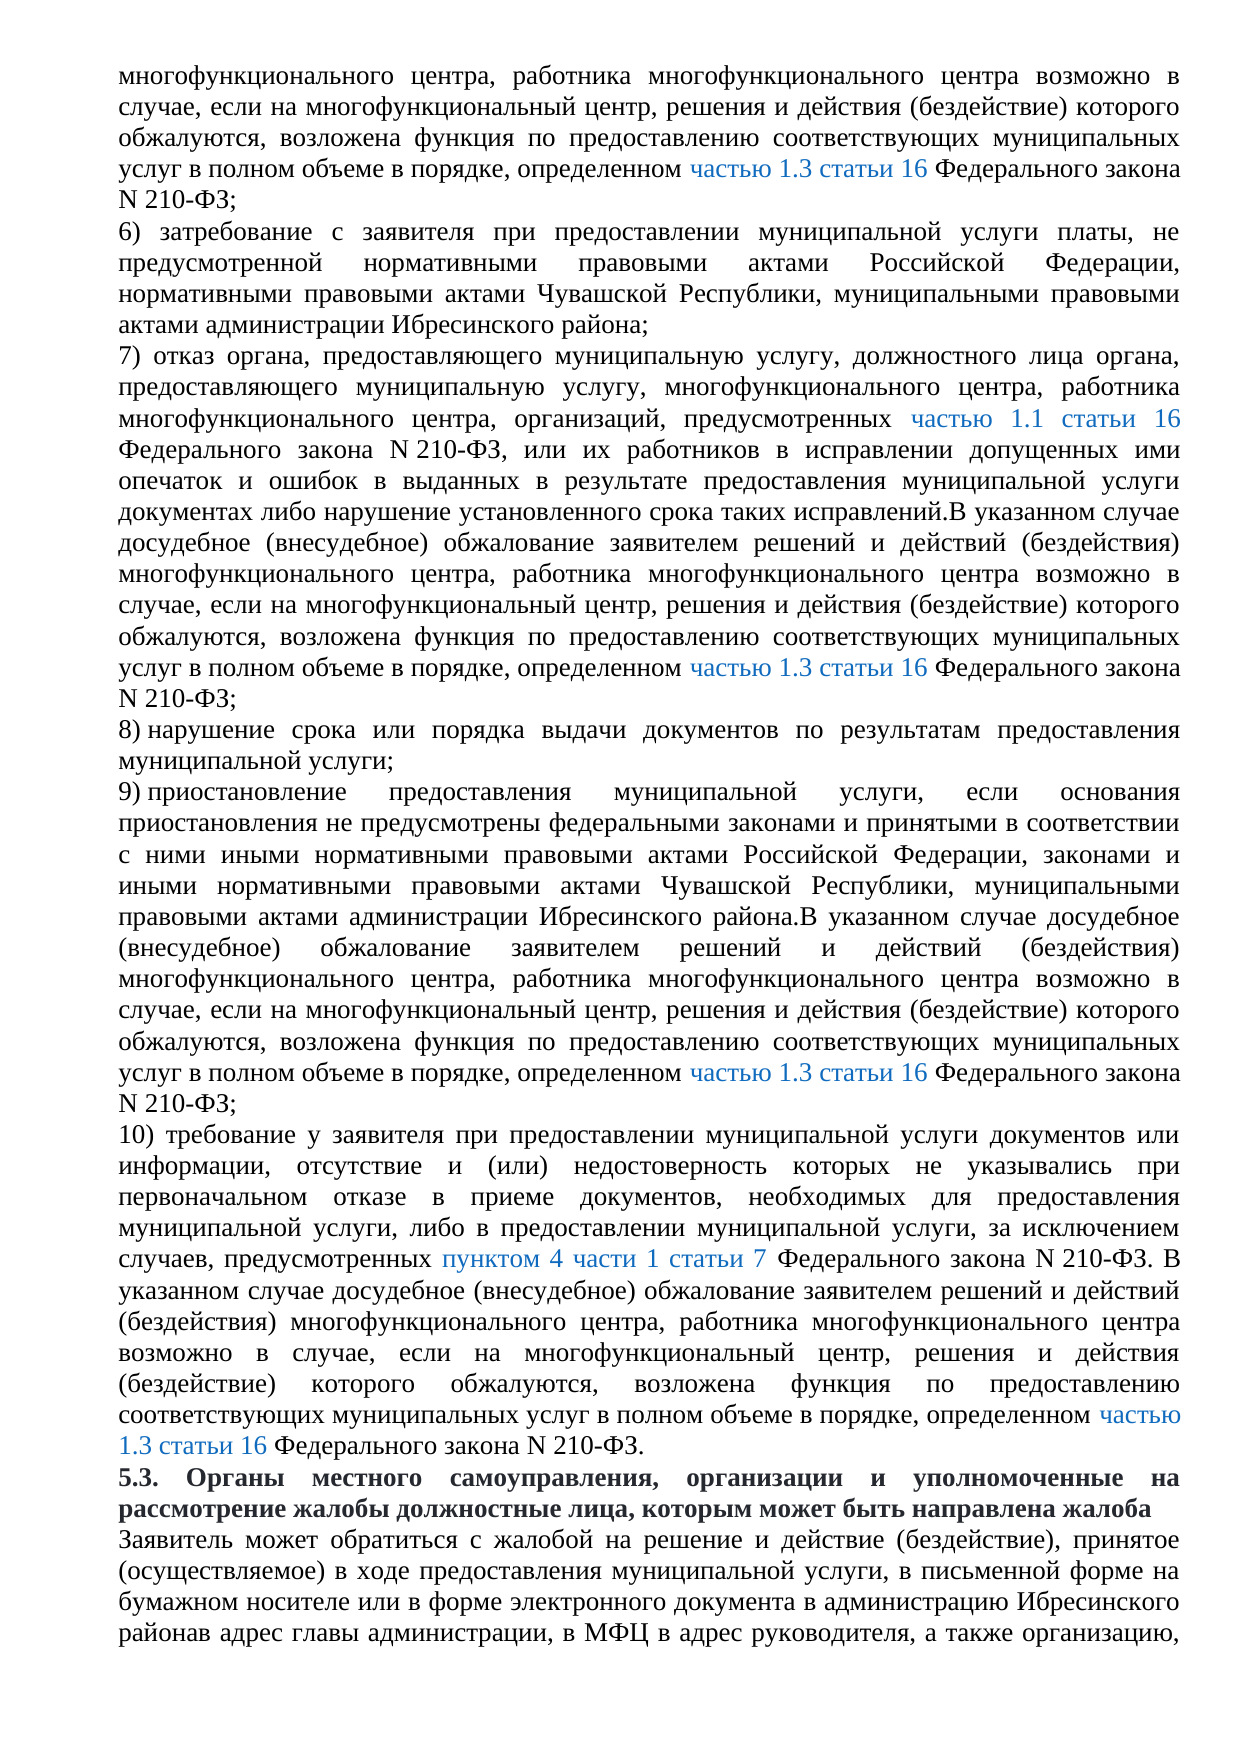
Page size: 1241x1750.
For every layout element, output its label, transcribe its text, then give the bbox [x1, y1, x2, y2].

text 6) затребование с заявителя при предоставлении муниципальной услуги платы, не предусмотренной нормативными правовыми актами Российской Федерации, нормативными правовыми актами Чувашской Республики, муниципальными правовыми актами администрации Ибресинского района; [118, 215, 1181, 339]
text 8) нарушение срока или порядка выдачи документов по результатам предоставления муниципальной услуги; [118, 713, 1181, 775]
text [118, 59, 1181, 215]
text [118, 1523, 1181, 1647]
text 7) отказ органа, предоставляющего муниципальную услугу, должностного лица органа, предоставляющего муниципальную услугу, многофункционального центра, работника многофункционального центра, организаций, предусмотренных частью 1.1 статьи 16 Федерального закона N 210-ФЗ, или их работников в исправлении допущенных ими опечаток и ошибок в выданных в результате предоставления муниципальной услуги документах либо нарушение установленного срока таких исправлений.В указанном случае досудебное (внесудебное) обжалование заявителем решений и действий (бездействия) многофункционального центра, работника многофункционального центра возможно в случае, если на многофункциональный центр, решения и действия (бездействие) которого обжалуются, возложена функция по предоставлению соответствующих муниципальных услуг в полном объеме в порядке, определенном частью 1.3 статьи 16 Федерального закона N 210-ФЗ; [118, 339, 1181, 713]
text 5.3. Органы местного самоуправления, организации и уполномоченные на рассмотрение жалобы должностные лица, которым может быть направлена жалоба [118, 1461, 1181, 1523]
text 9) приостановление предоставления муниципальной услуги, если основания приостановления не предусмотрены федеральными законами и принятыми в соответствии с ними иными нормативными правовыми актами Российской Федерации, законами и иными нормативными правовыми актами Чувашской Республики, муниципальными правовыми актами администрации Ибресинского района.В указанном случае досудебное (внесудебное) обжалование заявителем решений и действий (бездействия) многофункционального центра, работника многофункционального центра возможно в случае, если на многофункциональный центр, решения и действия (бездействие) которого обжалуются, возложена функция по предоставлению соответствующих муниципальных услуг в полном объеме в порядке, определенном частью 1.3 статьи 16 Федерального закона N 210-ФЗ; [118, 775, 1181, 1118]
text 10) требование у заявителя при предоставлении муниципальной услуги документов или информации, отсутствие и (или) недостоверность которых не указывались при первоначальном отказе в приеме документов, необходимых для предоставления муниципальной услуги, либо в предоставлении муниципальной услуги, за исключением случаев, предусмотренных пунктом 4 части 1 статьи 7 Федерального закона N 210-ФЗ. В указанном случае досудебное (внесудебное) обжалование заявителем решений и действий (бездействия) многофункционального центра, работника многофункционального центра возможно в случае, если на многофункциональный центр, решения и действия (бездействие) которого обжалуются, возложена функция по предоставлению соответствующих муниципальных услуг в полном объеме в порядке, определенном частью 1.3 статьи 16 Федерального закона N 210-ФЗ. [118, 1118, 1181, 1461]
